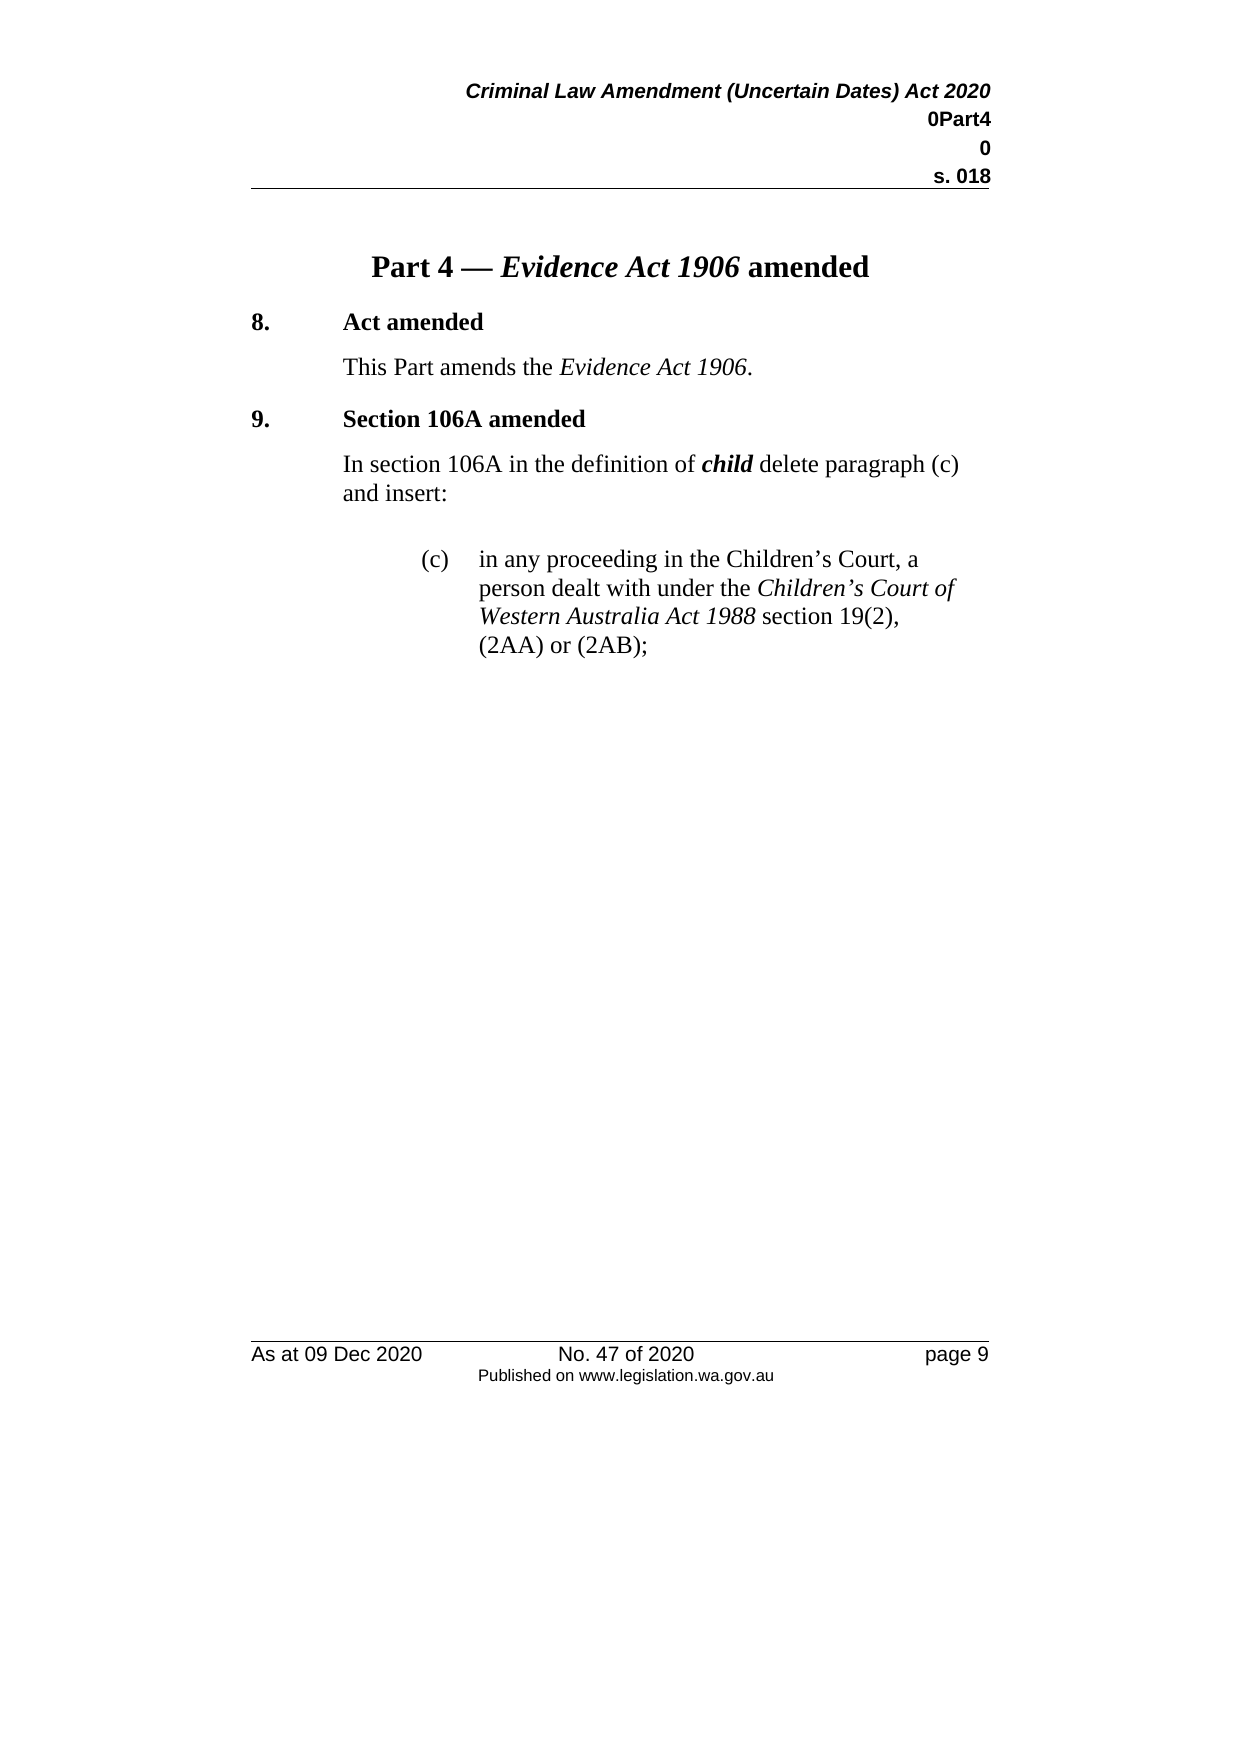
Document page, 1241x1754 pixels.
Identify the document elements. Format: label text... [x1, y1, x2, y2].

subtitle 9. Section 106A amended [251, 404, 989, 433]
text (c) in any proceeding in the Children’s Court, a person dealt with under the Children’s Court of Western Australia Act 1988 section 19(2), (2AA) or (2AB); [390, 544, 959, 659]
text This Part amends the Evidence Act 1906. [251, 352, 989, 381]
subtitle Part 4 — Evidence Act 1906 amended [251, 248, 989, 284]
text In section 106A in the definition of child delete paragraph (c) and insert: [251, 449, 989, 507]
subtitle 8. Act amended [251, 307, 989, 336]
